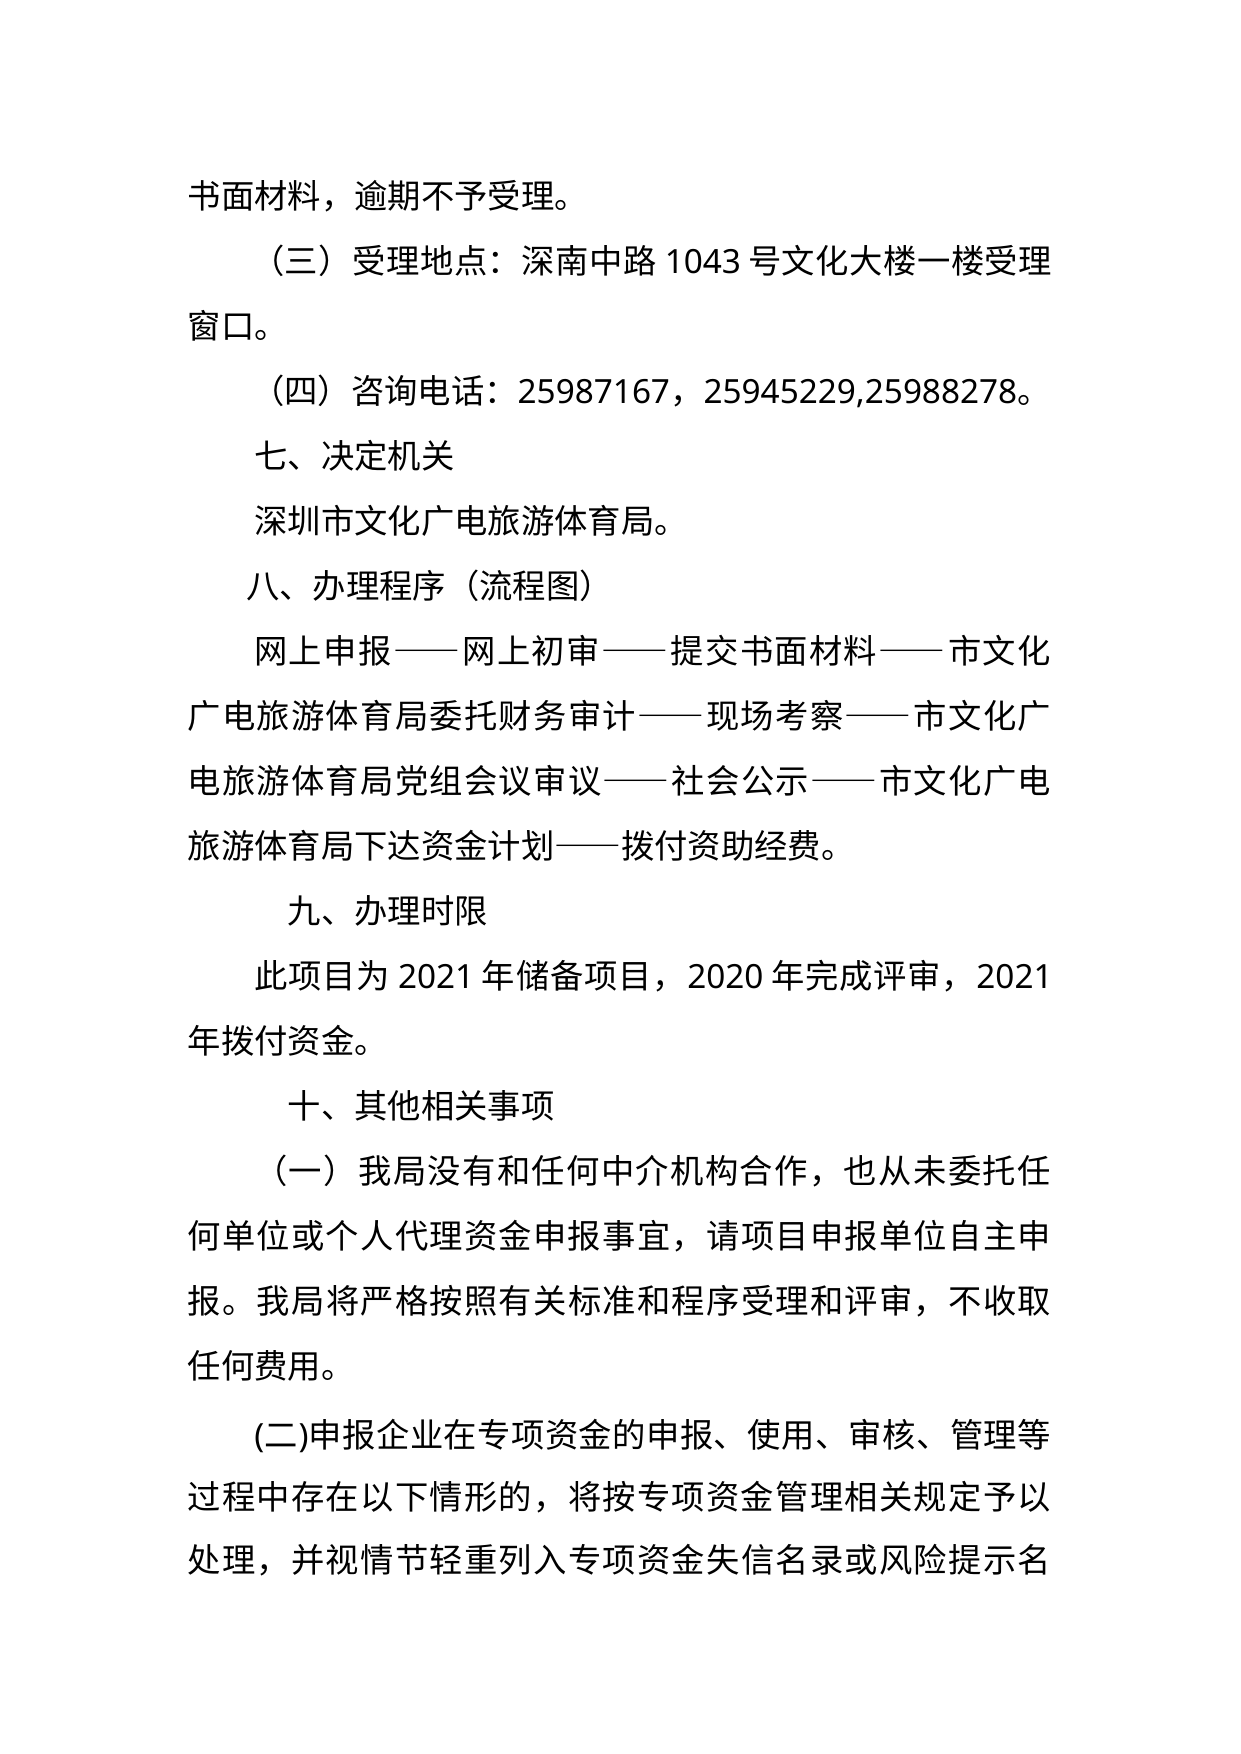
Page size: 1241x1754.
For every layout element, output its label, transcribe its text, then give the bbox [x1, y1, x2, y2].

text （三）受理地点：深南中路1043号文化大楼一楼受理窗口。 [187, 227, 1053, 357]
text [187, 1397, 1053, 1584]
text （四）咨询电话：25987167，25945229,25988278。 [187, 357, 1053, 422]
text 九、办理时限 [187, 877, 1053, 942]
text 网上申报——网上初审——提交书面材料——市文化广电旅游体育局委托财务审计——现场考察——市文化广电旅游体育局党组会议审议——社会公示——市文化广电旅游体育局下达资金计划——拨付资助经费。 [187, 617, 1053, 877]
text 深圳市文化广电旅游体育局。 [187, 487, 1053, 552]
text 十、其他相关事项 [187, 1072, 1053, 1137]
text 八、办理程序（流程图） [187, 552, 1053, 617]
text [187, 162, 1053, 227]
text 七、决定机关 [187, 422, 1053, 487]
text （一）我局没有和任何中介机构合作，也从未委托任何单位或个人代理资金申报事宜，请项目申报单位自主申报。我局将严格按照有关标准和程序受理和评审，不收取任何费用。 [187, 1137, 1053, 1397]
text 此项目为2021年储备项目，2020年完成评审，2021年拨付资金。 [187, 942, 1053, 1072]
